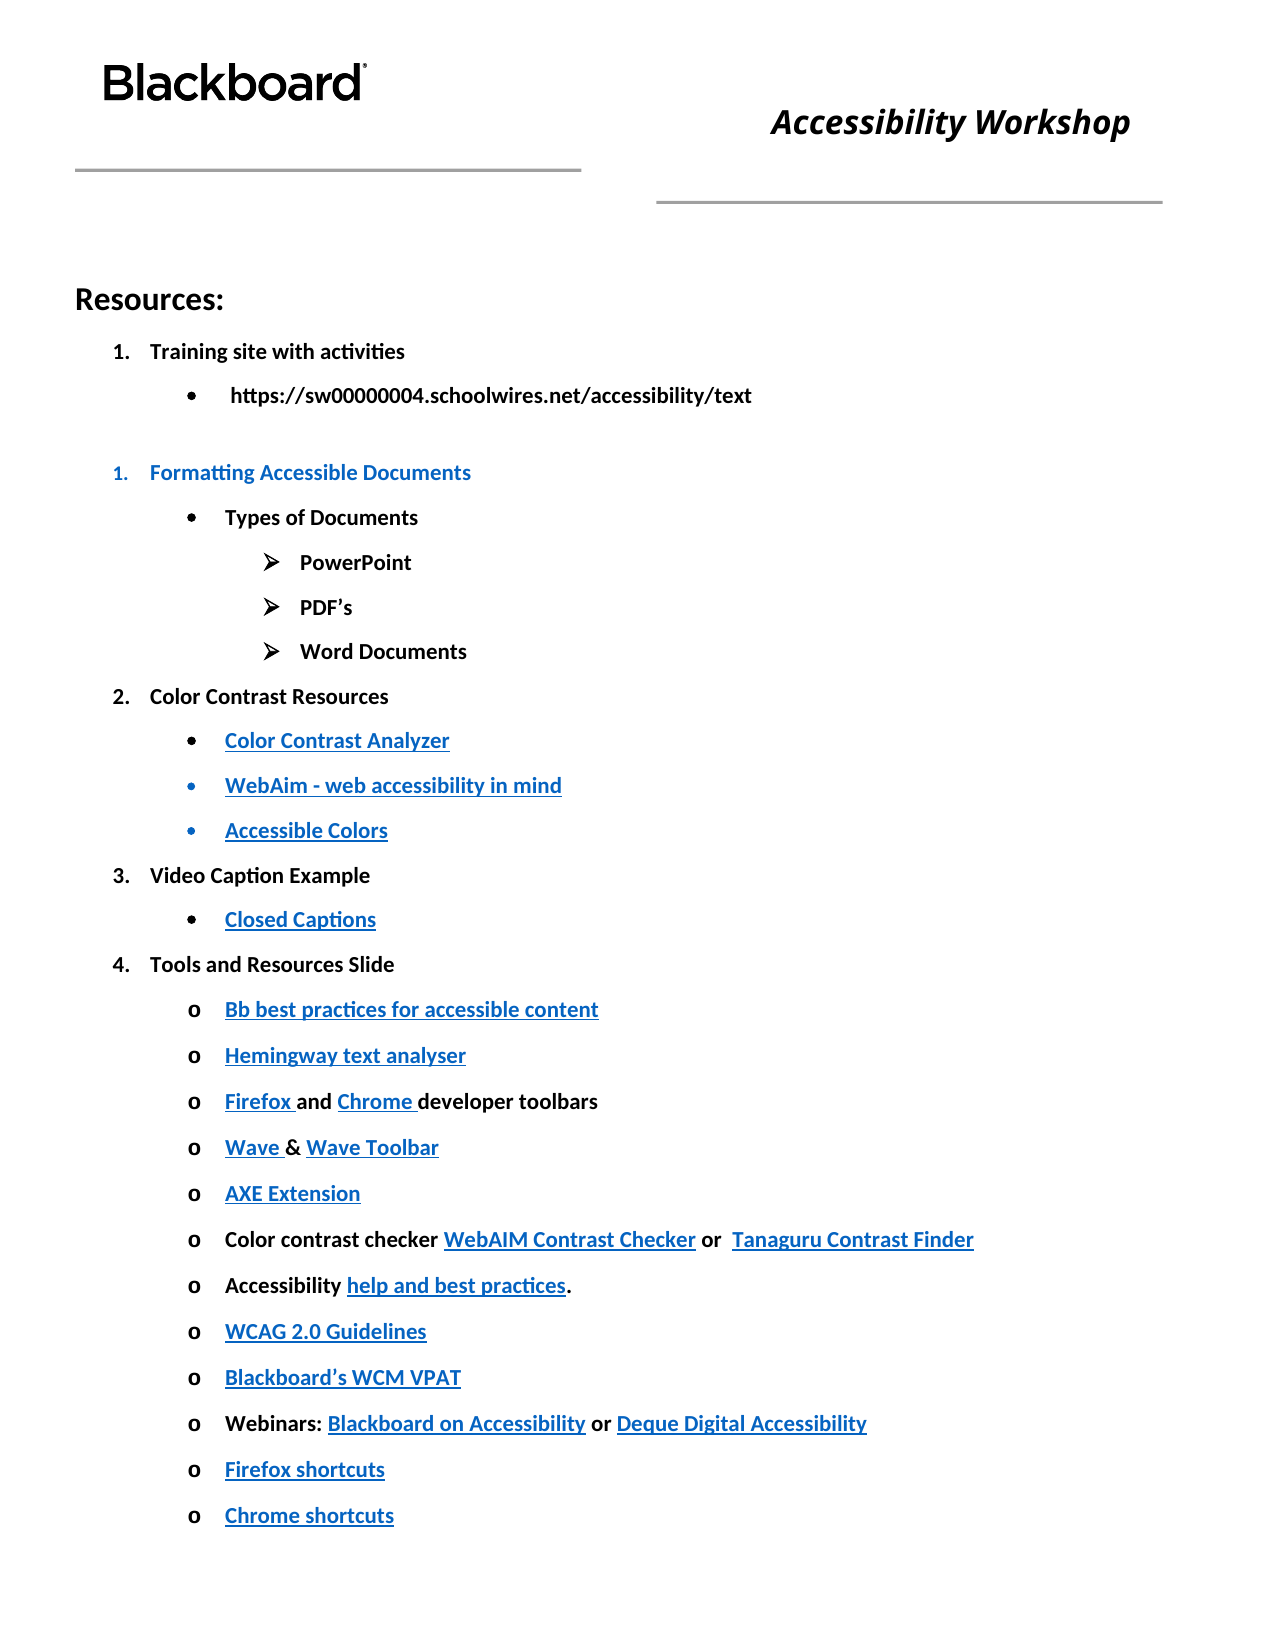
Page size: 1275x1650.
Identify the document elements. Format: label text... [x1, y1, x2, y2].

list Word Documents [262, 637, 1162, 665]
list Accessible Colors [187, 816, 1162, 844]
list Types of Documents [187, 503, 1162, 531]
list Formatting Accessible Documents [112, 458, 1162, 487]
list Color Contrast Resources [112, 682, 1162, 710]
list WebAim - web accessibility in mind [187, 771, 1162, 799]
list Wave & Wave Toolbar [187, 1133, 1162, 1162]
list Firefox and Chrome developer toolbars [187, 1087, 1162, 1116]
list Chrome shortcuts [187, 1501, 1162, 1530]
text Resources: [75, 278, 1162, 318]
list Closed Captions [187, 905, 1162, 933]
list PDF’s [262, 593, 1162, 621]
list Color Contrast Analyzer [187, 727, 1162, 755]
list Color contrast checker WebAIM Contrast Checker or Tanaguru Contrast Finder [187, 1225, 1162, 1254]
picture [75, 30, 396, 135]
list Video Caption Example [112, 861, 1162, 889]
list Tools and Resources Slide [112, 950, 1162, 978]
list https://sw00000004.schoolwires.net/accessibility/text [187, 382, 1162, 442]
list Webinars: Blackboard on Accessibility or Deque Digital Accessibility [187, 1409, 1162, 1438]
list Blackboard’s WCM VPAT [187, 1363, 1162, 1392]
list Training site with activities [112, 337, 1162, 365]
list PowerPoint [262, 548, 1162, 576]
list Firefox shortcuts [187, 1455, 1162, 1484]
list Bb best practices for accessible content [187, 995, 1162, 1024]
list AXE Extension [187, 1179, 1162, 1208]
list Accessibility help and best practices. [187, 1271, 1162, 1300]
list WCAG 2.0 Guidelines [187, 1317, 1162, 1346]
list Hemingway text analyser [187, 1041, 1162, 1070]
